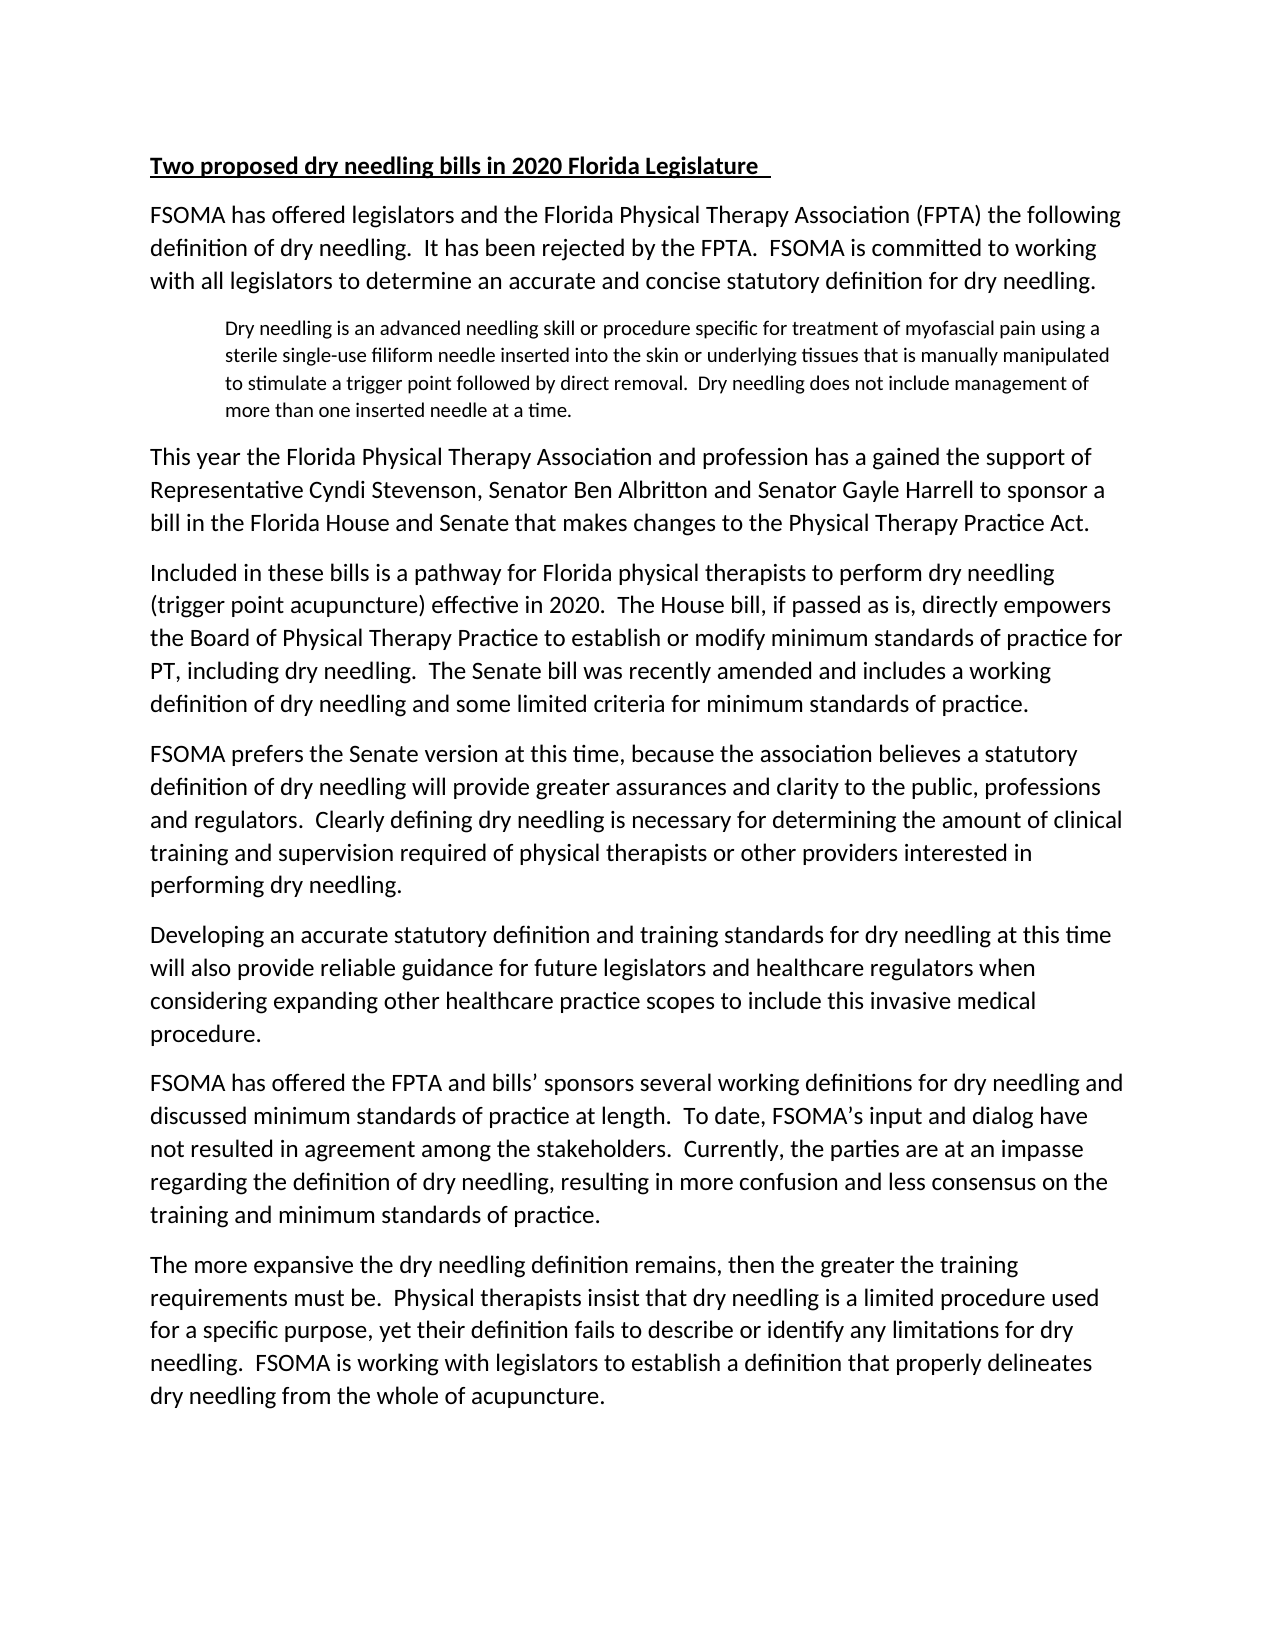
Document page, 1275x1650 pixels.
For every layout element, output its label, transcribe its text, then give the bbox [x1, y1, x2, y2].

text Dry needling is an advanced needling skill or procedure specific for treatment of myofascial pain using a sterile single-use filiform needle inserted into the skin or underlying tissues that is manually manipulated to stimulate a trigger point followed by direct removal. Dry needling does not include management of more than one inserted needle at a time. [150, 315, 1125, 423]
text FSOMA has offered the FPTA and bills’ sponsors several working definitions for dry needling and discussed minimum standards of practice at length. To date, FSOMA’s input and dialog have not resulted in agreement among the stakeholders. Currently, the parties are at an impasse regarding the definition of dry needling, resulting in more confusion and less consensus on the training and minimum standards of practice. [150, 1067, 1125, 1230]
text The more expansive the dry needling definition remains, then the greater the training requirements must be. Physical therapists insist that dry needling is a limited procedure used for a specific purpose, yet their definition fails to describe or identify any limitations for dry needling. FSOMA is working with legislators to establish a definition that properly delineates dry needling from the whole of acupuncture. [150, 1249, 1125, 1411]
text This year the Florida Physical Therapy Association and profession has a gained the support of Representative Cyndi Stevenson, Senator Ben Albritton and Senator Gayle Harrell to sponsor a bill in the Florida House and Senate that makes changes to the Physical Therapy Practice Act. [150, 441, 1125, 538]
text FSOMA prefers the Senate version at this time, because the association believes a statutory definition of dry needling will provide greater assurances and clarity to the public, professions and regulators. Clearly defining dry needling is necessary for determining the amount of clinical training and supervision required of physical therapists or other providers interested in performing dry needling. [150, 738, 1125, 900]
text Two proposed dry needling bills in 2020 Florida Legislature [150, 150, 1125, 181]
text FSOMA has offered legislators and the Florida Physical Therapy Association (FPTA) the following definition of dry needling. It has been rejected by the FPTA. FSOMA is committed to working with all legislators to determine an accurate and concise statutory definition for dry needling. [150, 199, 1125, 296]
text Developing an accurate statutory definition and training standards for dry needling at this time will also provide reliable guidance for future legislators and healthcare regulators when considering expanding other healthcare practice scopes to include this invasive medical procedure. [150, 919, 1125, 1048]
text Included in these bills is a pathway for Florida physical therapists to perform dry needling (trigger point acupuncture) effective in 2020. The House bill, if passed as is, directly empowers the Board of Physical Therapy Practice to establish or modify minimum standards of practice for PT, including dry needling. The Senate bill was recently amended and includes a working definition of dry needling and some limited criteria for minimum standards of practice. [150, 557, 1125, 719]
